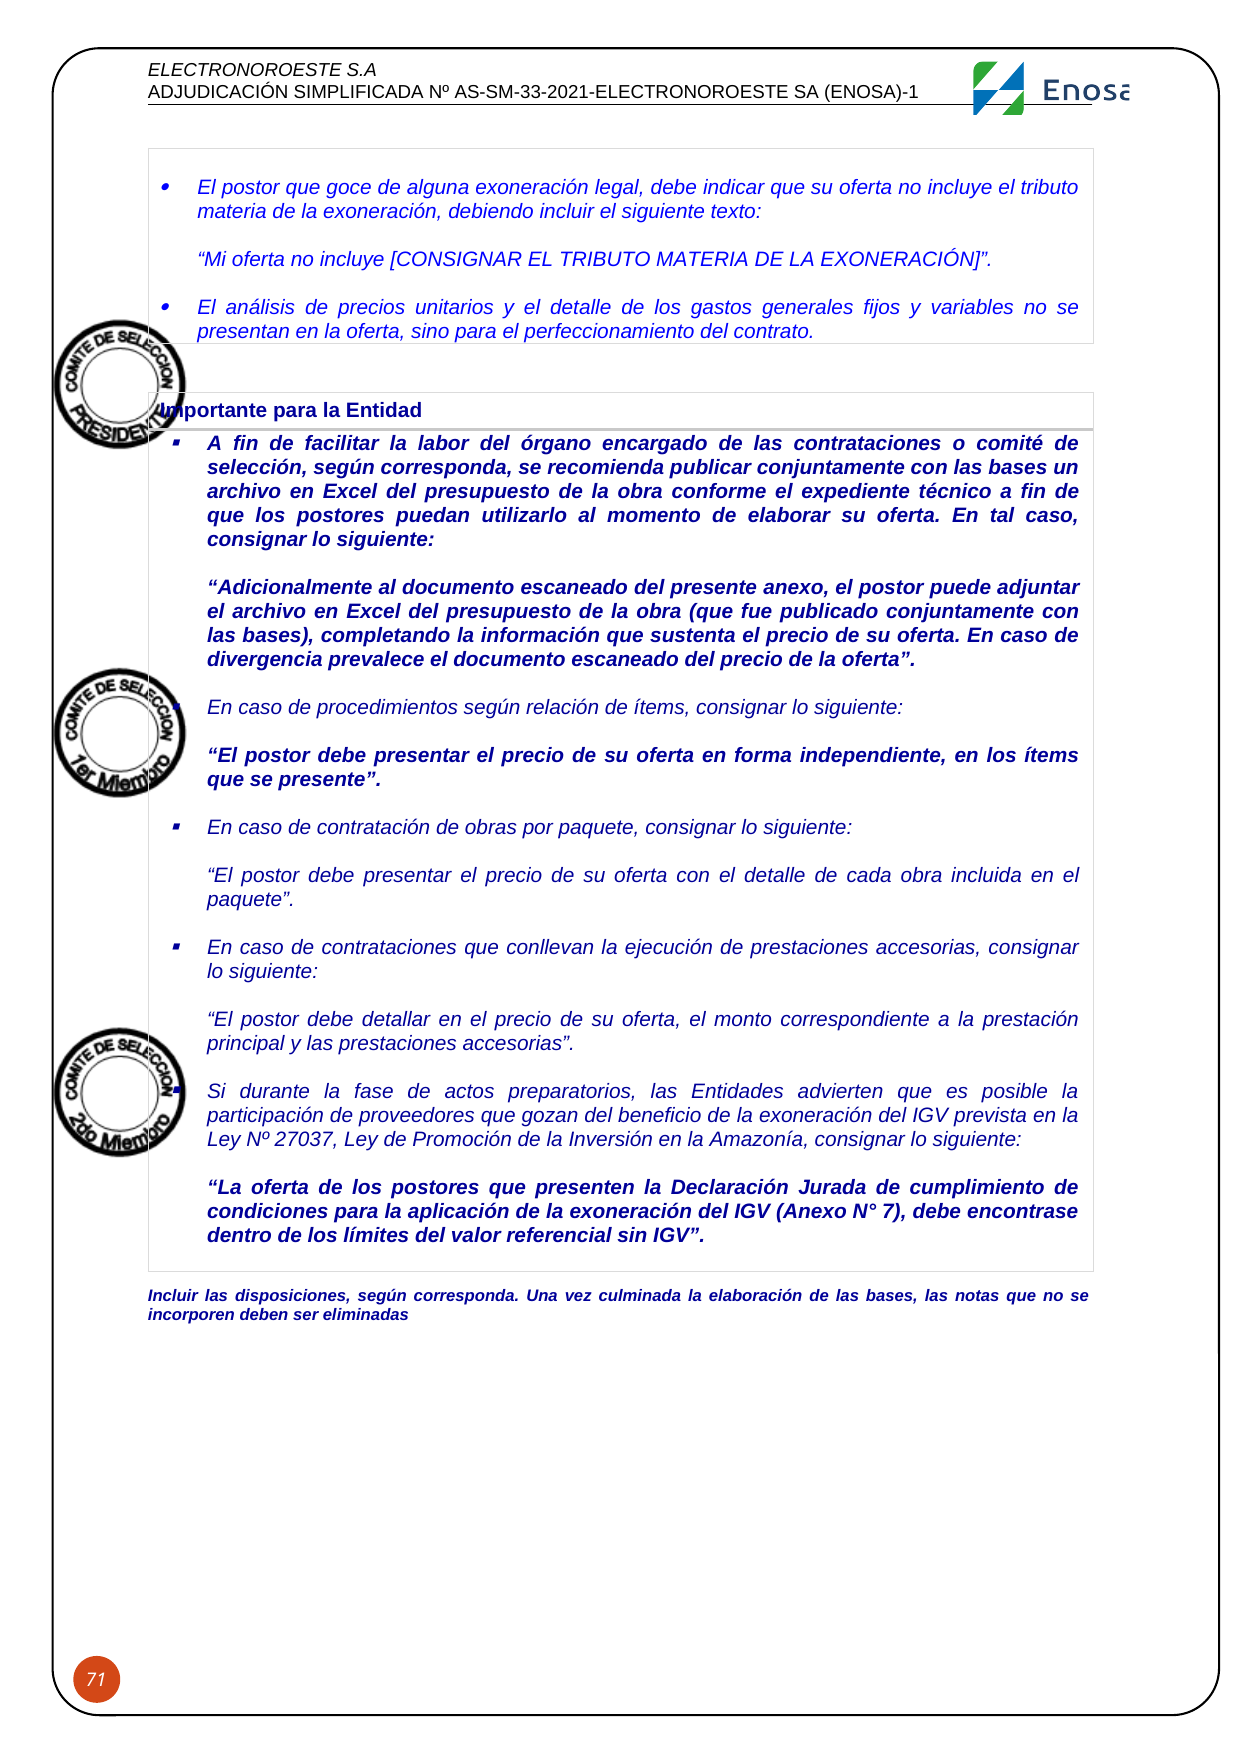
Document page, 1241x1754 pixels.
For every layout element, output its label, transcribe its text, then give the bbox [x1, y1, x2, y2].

picture [973, 61, 1130, 115]
table_cell A fin de facilitar la labor del órgano encargado de las contrataciones o comité de selección, según corresponda, se recomienda publicar conjuntamente con las bases un archivo en Excel del presupuesto de la obra conforme el expediente técnico a fin de que los postores puedan utilizarlo al momento de elaborar su oferta. En tal caso, consignar lo siguiente: “Adicionalmente al documento escaneado del presente anexo, el postor puede adjuntar el archivo en Excel del presupuesto de la obra (que fue publicado conjuntamente con las bases), completando la información que sustenta el precio de su oferta. En caso de divergencia prevalece el documento escaneado del precio de la oferta”. En caso de procedimientos según relación de ítems, consignar lo siguiente: “El postor debe presentar el precio de su oferta en forma independiente, en los ítems que se presente”. En caso de contratación de obras por paquete, consignar lo siguiente: “El postor debe presentar el precio de su oferta con el detalle de cada obra incluida en el paquete”. En caso de contrataciones que conllevan la ejecución de prestaciones accesorias, consignar lo siguiente: “El postor debe detallar en el precio de su oferta, el monto correspondiente a la prestación principal y las prestaciones accesorias”. Si durante la fase de actos preparatorios, las Entidades advierten que es posible la participación de proveedores que gozan del beneficio de la exoneración del IGV prevista en la Ley Nº 27037, Ley de Promoción de la Inversión en la Amazonía, consignar lo siguiente: “La oferta de los postores que presenten la Declaración Jurada de cumplimiento de condiciones para la aplicación de la exoneración del IGV (Anexo N° 7), debe encontrase dentro de los límites del valor referencial sin IGV”. [149, 431, 1093, 1271]
text Incluir las disposiciones, según corresponda. Una vez culminada la elaboración de las bases, las notas que no se incorporen deben ser eliminadas [148, 1286, 1092, 1324]
table_header Importante para la Entidad [149, 393, 1093, 428]
picture [54, 318, 187, 1159]
table_cell El postor que goce de alguna exoneración legal, debe indicar que su oferta no incluye el tributo materia de la exoneración, debiendo incluir el siguiente texto: “Mi oferta no incluye [CONSIGNAR EL TRIBUTO MATERIA DE LA EXONERACIÓN]”. El análisis de precios unitarios y el detalle de los gastos generales fijos y variables no se presentan en la oferta, sino para el perfeccionamiento del contrato. [149, 149, 1093, 343]
